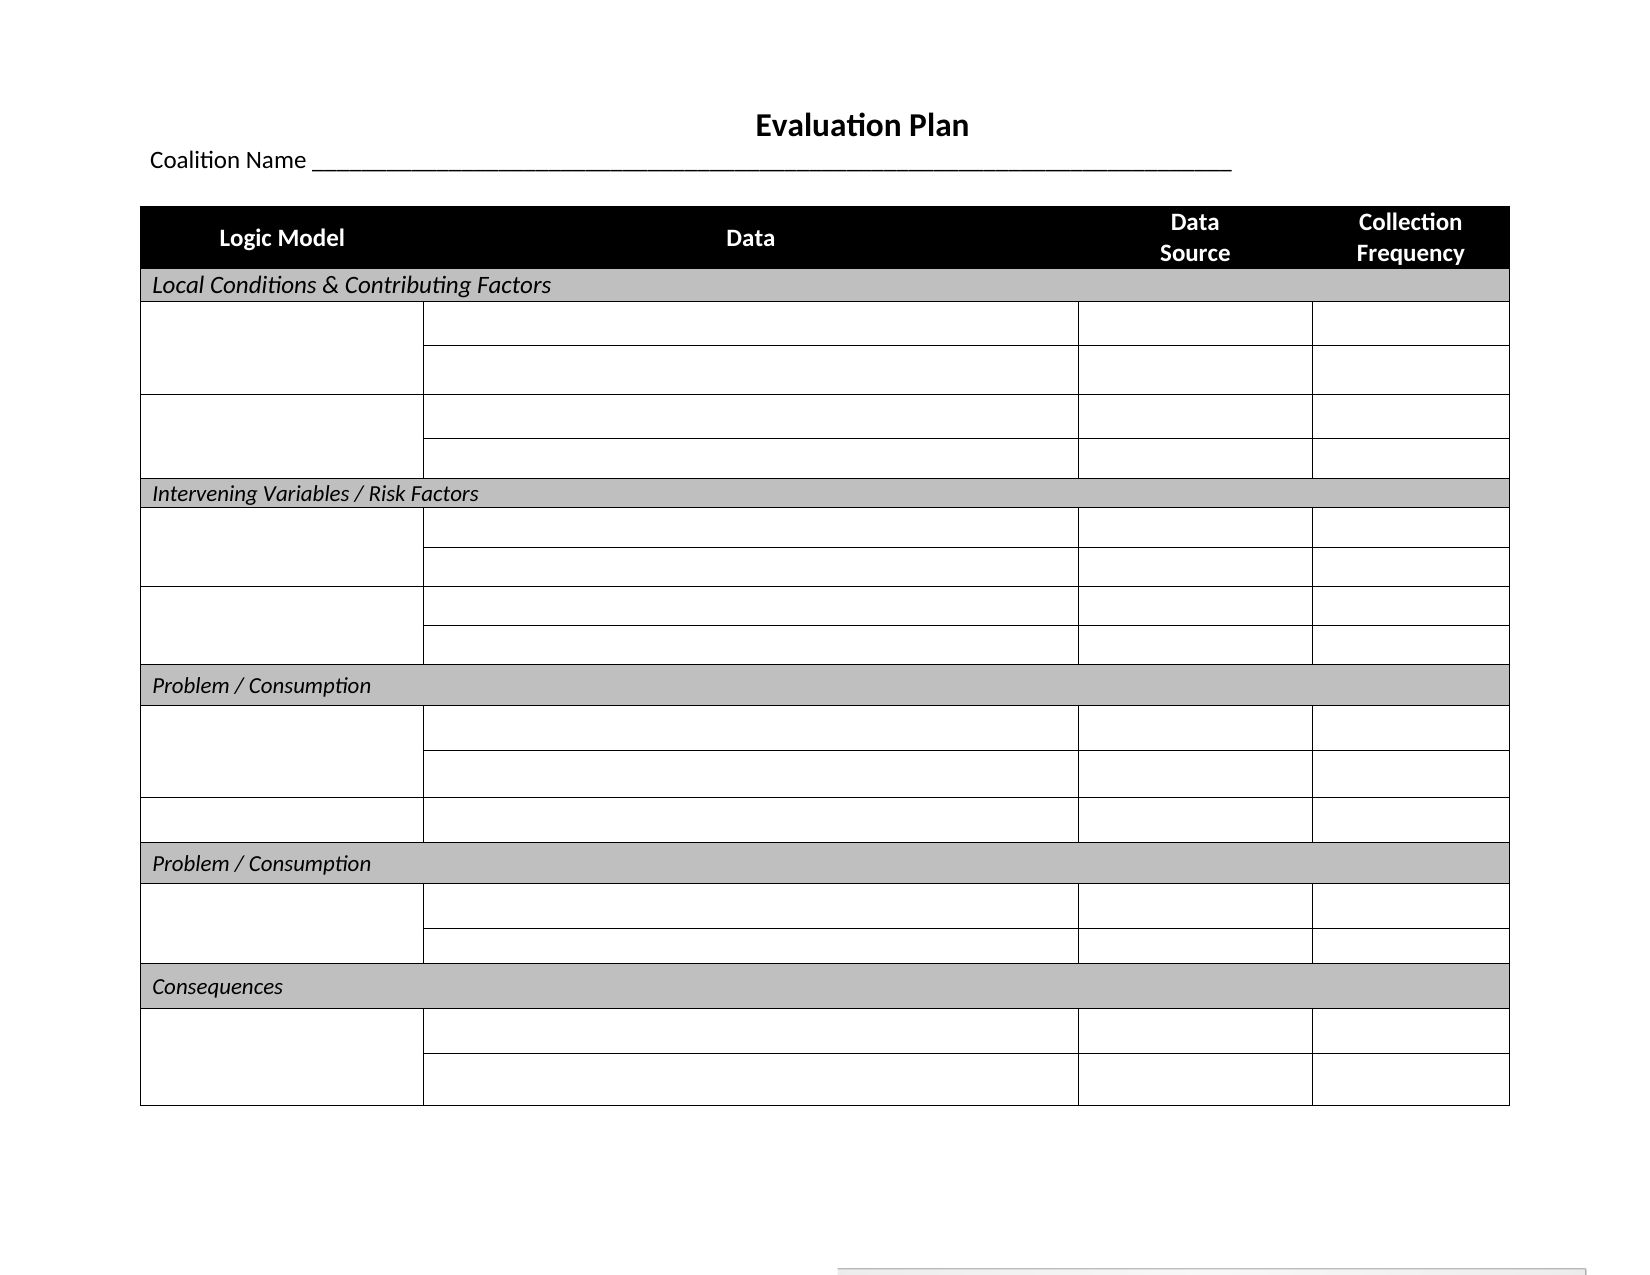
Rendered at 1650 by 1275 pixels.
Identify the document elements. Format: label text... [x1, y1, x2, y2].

table_cell [1313, 706, 1509, 750]
table_cell Consequences [141, 964, 1509, 1008]
table_cell [141, 798, 423, 842]
table_cell [141, 508, 423, 586]
table_cell [1313, 548, 1509, 586]
table_cell [1313, 1054, 1509, 1104]
table_cell [1079, 508, 1312, 547]
table_header Logic Model [141, 207, 423, 268]
table_cell [424, 798, 1078, 842]
table_cell [141, 587, 423, 664]
table_cell [1313, 439, 1509, 478]
table_cell [1079, 1009, 1312, 1053]
table_cell [1079, 929, 1312, 963]
table_cell [1313, 751, 1509, 797]
table_header Data [424, 207, 1078, 268]
table_cell [424, 508, 1078, 547]
table_cell [1079, 706, 1312, 750]
table_cell [424, 439, 1078, 478]
table_cell [141, 706, 423, 797]
table_cell [424, 346, 1078, 394]
table_cell [424, 706, 1078, 750]
table_cell Problem / Consumption [141, 843, 1509, 883]
table_cell [424, 548, 1078, 586]
table_cell [1079, 587, 1312, 625]
table_cell [141, 395, 423, 478]
table_cell [424, 395, 1078, 438]
text Coalition Name __________________________________________________________________________ [75, 144, 1575, 175]
table_cell [1313, 346, 1509, 394]
picture [837, 1268, 1587, 1275]
table_cell [1079, 548, 1312, 586]
table_cell [141, 302, 423, 394]
table_cell [424, 302, 1078, 345]
table_header Collection Frequency [1313, 207, 1509, 268]
table_cell [1313, 626, 1509, 664]
table_cell [141, 884, 423, 963]
table_cell [1313, 587, 1509, 625]
table_cell [424, 626, 1078, 664]
table_cell [1079, 439, 1312, 478]
table_cell [424, 1054, 1078, 1104]
table_cell [1079, 751, 1312, 797]
table_cell [1313, 884, 1509, 927]
table_cell [141, 1009, 423, 1104]
table_cell [1313, 1009, 1509, 1053]
table_cell Local Conditions & Contributing Factors [141, 269, 1509, 301]
text Evaluation Plan [75, 104, 1575, 144]
table_cell [424, 587, 1078, 625]
table_cell [424, 751, 1078, 797]
table_cell [424, 929, 1078, 963]
table_cell [1313, 395, 1509, 438]
table_cell Problem / Consumption [141, 665, 1509, 705]
table_cell [1313, 798, 1509, 842]
table_cell [424, 884, 1078, 927]
table_cell [1079, 798, 1312, 842]
table_cell Intervening Variables / Risk Factors [141, 479, 1509, 507]
table_cell [1313, 929, 1509, 963]
table_cell [1079, 395, 1312, 438]
table_cell [1079, 1054, 1312, 1104]
table_header Data Source [1079, 207, 1312, 268]
table_cell [1079, 302, 1312, 345]
table_cell [1313, 302, 1509, 345]
table_cell [1313, 508, 1509, 547]
table_cell [1079, 626, 1312, 664]
table_cell [1079, 346, 1312, 394]
table_cell [424, 1009, 1078, 1053]
table_cell [1079, 884, 1312, 927]
